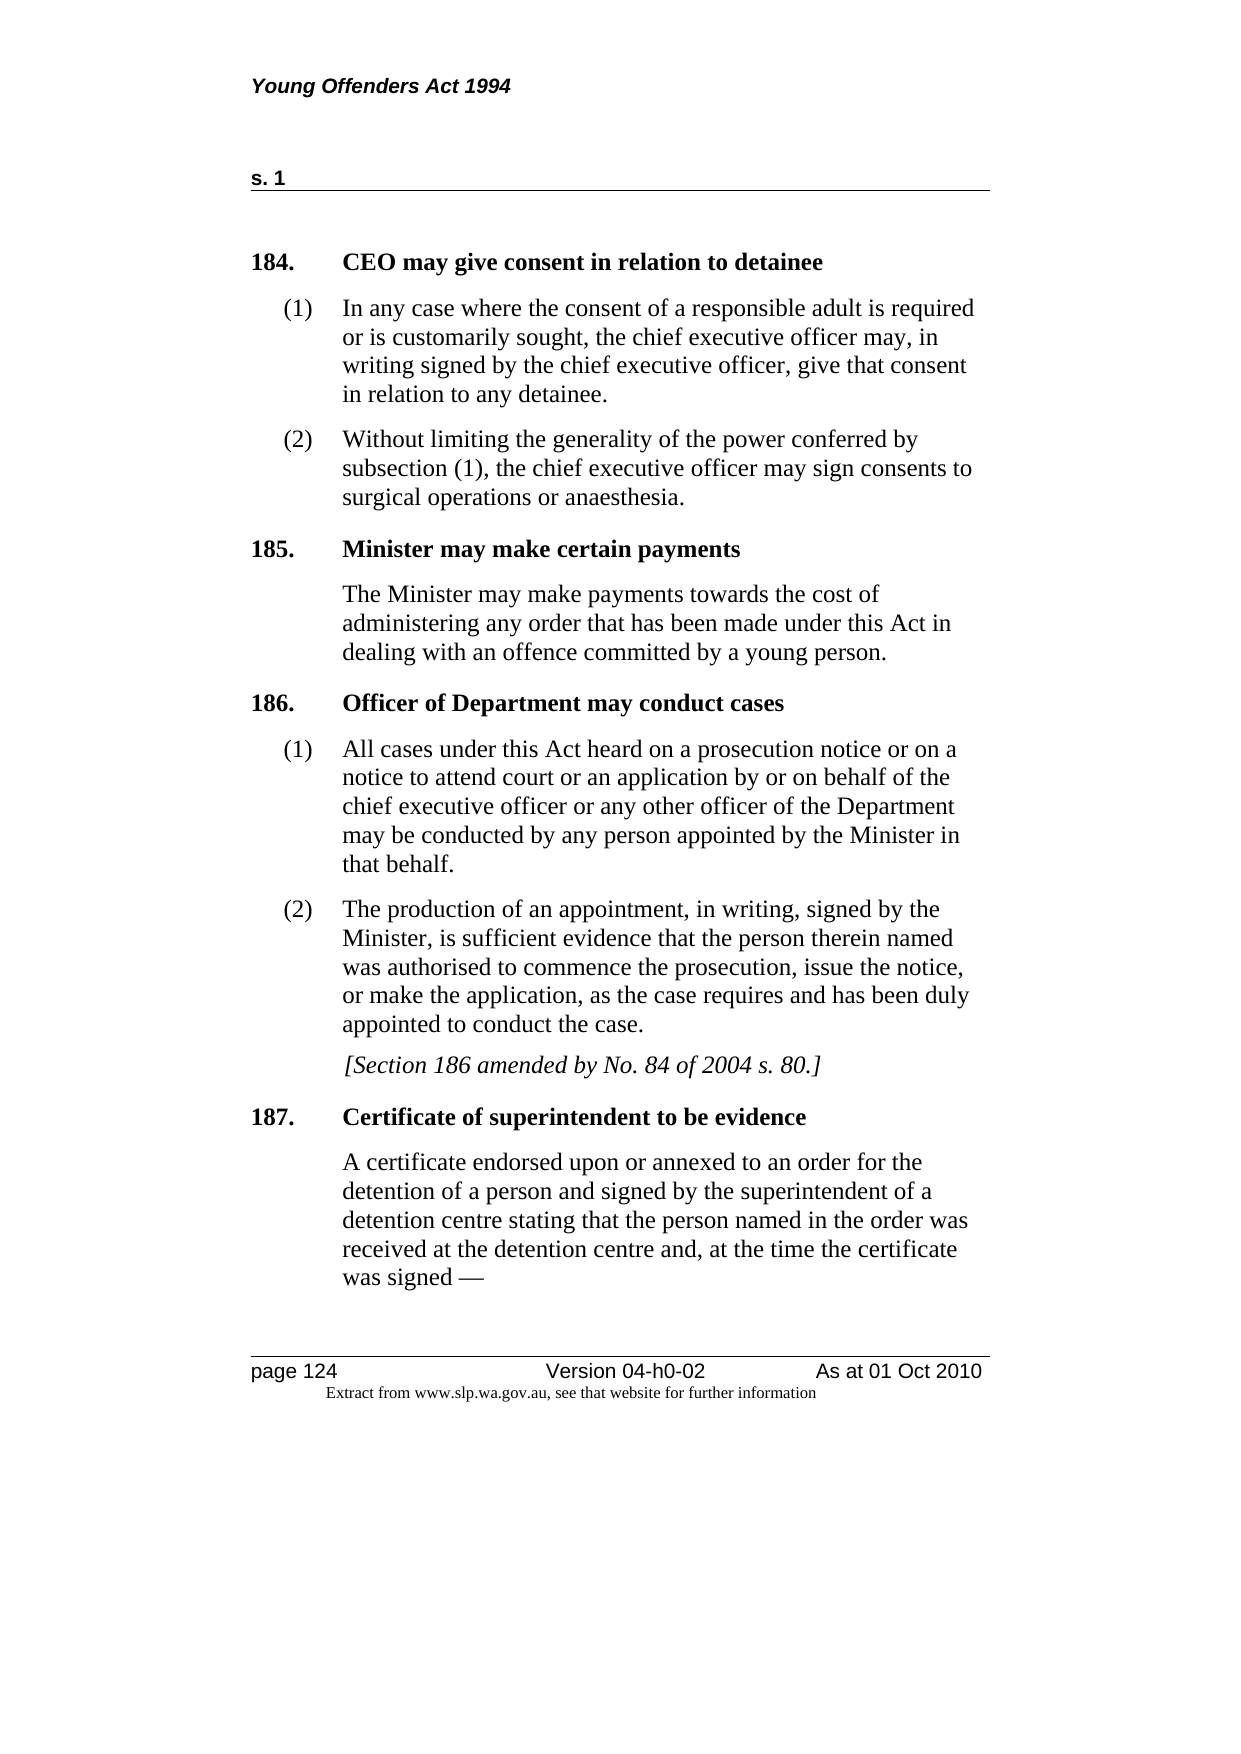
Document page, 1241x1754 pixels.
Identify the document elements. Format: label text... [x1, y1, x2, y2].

subtitle 186. Officer of Department may conduct cases [251, 688, 990, 717]
text (2) Without limiting the generality of the power conferred by subsection (1), the chief executive officer may sign consents to surgical operations or anaesthesia. [251, 424, 990, 511]
subtitle 187. Certificate of superintendent to be evidence [251, 1102, 990, 1131]
text (1) In any case where the consent of a responsible adult is required or is customarily sought, the chief executive officer may, in writing signed by the chief executive officer, give that consent in relation to any detainee. [251, 293, 990, 408]
text [Section 186 amended by No. 84 of 2004 s. 80.] [251, 1050, 990, 1079]
subtitle 185. Minister may make certain payments [251, 534, 990, 562]
subtitle 184. CEO may give consent in relation to detainee [251, 247, 990, 276]
text (2) The production of an appointment, in writing, signed by the Minister, is sufficient evidence that the person therein named was authorised to commence the prosecution, issue the notice, or make the application, as the case requires and has been duly appointed to conduct the case. [251, 894, 990, 1038]
text A certificate endorsed upon or annexed to an order for the detention of a person and signed by the superintendent of a detention centre stating that the person named in the order was received at the detention centre and, at the time the certificate was signed — [251, 1147, 990, 1291]
text The Minister may make payments towards the cost of administering any order that has been made under this Act in dealing with an offence committed by a young person. [251, 579, 990, 665]
text (1) All cases under this Act heard on a prosecution notice or on a notice to attend court or an application by or on behalf of the chief executive officer or any other officer of the Department may be conducted by any person appointed by the Minister in that behalf. [251, 734, 990, 877]
